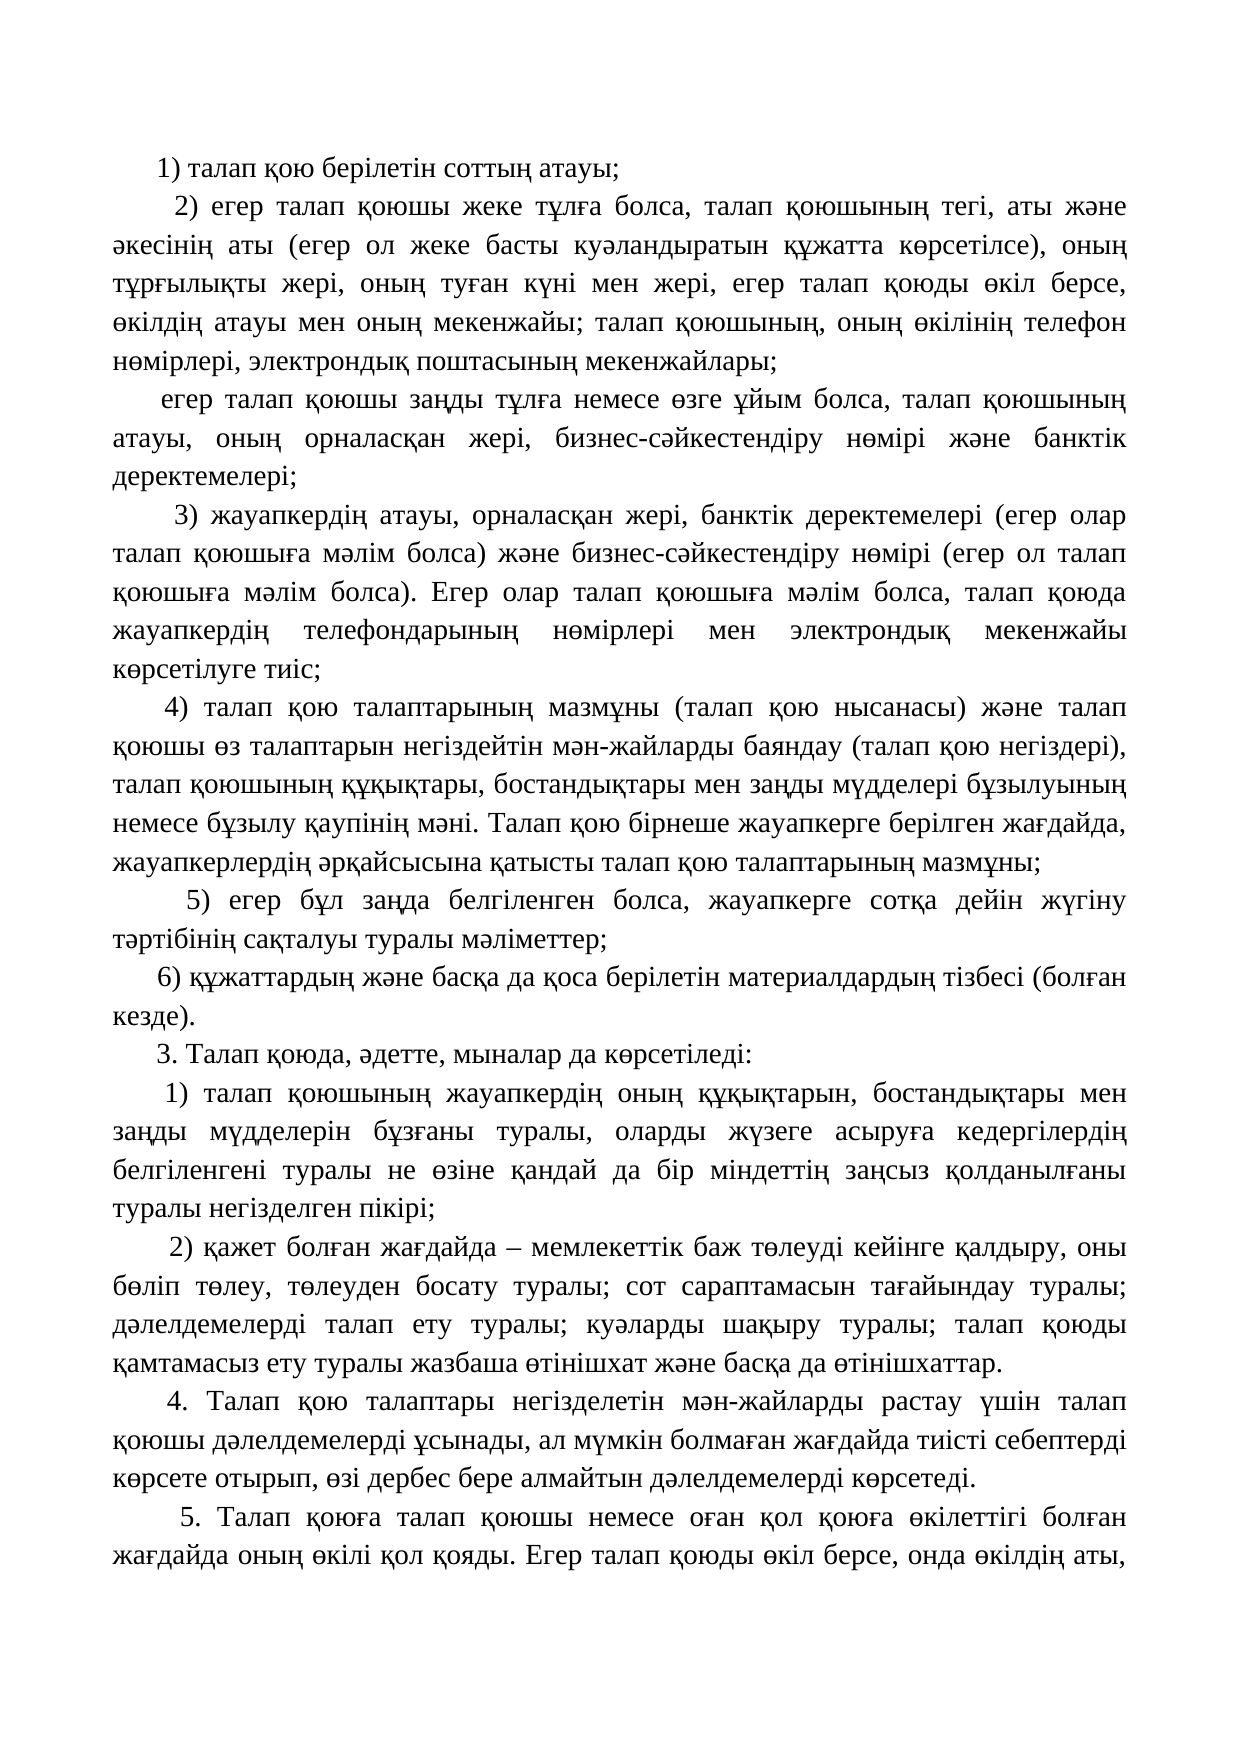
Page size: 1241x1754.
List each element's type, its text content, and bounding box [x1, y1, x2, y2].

text 1) талап қоюшының жауапкердің оның құқықтарын, бостандықтары мен заңды мүдделерін бұзғаны туралы, оларды жүзеге асыруға кедергілердің белгіленгені туралы не өзіне қандай да бір міндеттің заңсыз қолданылғаны туралы негізделген пікірі; [112, 1075, 1128, 1224]
text 5) егер бұл заңда белгіленген болса, жауапкерге сотқа дейін жүгіну тәртібінің сақталуы туралы мәліметтер; [112, 882, 1128, 954]
text 4) талап қою талаптарының мазмұны (талап қою нысанасы) және талап қоюшы өз талаптарын негіздейтін мән-жайларды баяндау (талап қою негіздері), талап қоюшының құқықтары, бостандықтары мен заңды мүдделері бұзылуының немесе бұзылу қаупінің мәні. Талап қою бірнеше жауапкерге берілген жағдайда, жауапкерлердің әрқайсысына қатысты талап қою талаптарының мазмұны; [112, 689, 1128, 877]
text 2) қажет болған жағдайда – мемлекеттік баж төлеуді кейінге қалдыру, оны бөліп төлеу, төлеуден босату туралы; сот сараптамасын тағайындау туралы; дәлелдемелерді талап ету туралы; куәларды шақыру туралы; талап қоюды қамтамасыз ету туралы жазбаша өтінішхат және басқа да өтінішхаттар. [112, 1229, 1128, 1378]
text егер талап қоюшы заңды тұлға немесе өзге ұйым болса, талап қоюшының атауы, оның орналасқан жері, бизнес-сәйкестендіру нөмірі және банктік деректемелері; [112, 381, 1128, 492]
text 1) талап қою берілетін соттың атауы; [112, 150, 1128, 183]
text 3. Талап қоюда, әдетте, мыналар да көрсетіледі: [112, 1036, 1128, 1070]
text 6) құжаттардың және басқа да қоса берілетін материалдардың тізбесі (болған кезде). [112, 959, 1128, 1031]
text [112, 1499, 1128, 1571]
text 4. Талап қою талаптары негізделетін мән-жайларды растау үшін талап қоюшы дәлелдемелерді ұсынады, ал мүмкін болмаған жағдайда тиісті себептерді көрсете отырып, өзі дербес бере алмайтын дәлелдемелерді көрсетеді. [112, 1383, 1128, 1494]
text 2) егер талап қоюшы жеке тұлға болса, талап қоюшының тегі, аты және әкесінің аты (егер ол жеке басты куәландыратын құжатта көрсетілсе), оның тұрғылықты жері, оның туған күні мен жері, егер талап қоюды өкіл берсе, өкілдің атауы мен оның мекенжайы; талап қоюшының, оның өкілінің телефон нөмірлері, электрондық поштасының мекенжайлары; [112, 188, 1128, 376]
text 3) жауапкердің атауы, орналасқан жері, банктік деректемелері (егер олар талап қоюшыға мәлім болса) және бизнес-сәйкестендіру нөмірі (егер ол талап қоюшыға мәлім болса). Егер олар талап қоюшыға мәлім болса, талап қоюда жауапкердің телефондарының нөмірлері мен электрондық мекенжайы көрсетілуге тиіс; [112, 497, 1128, 684]
